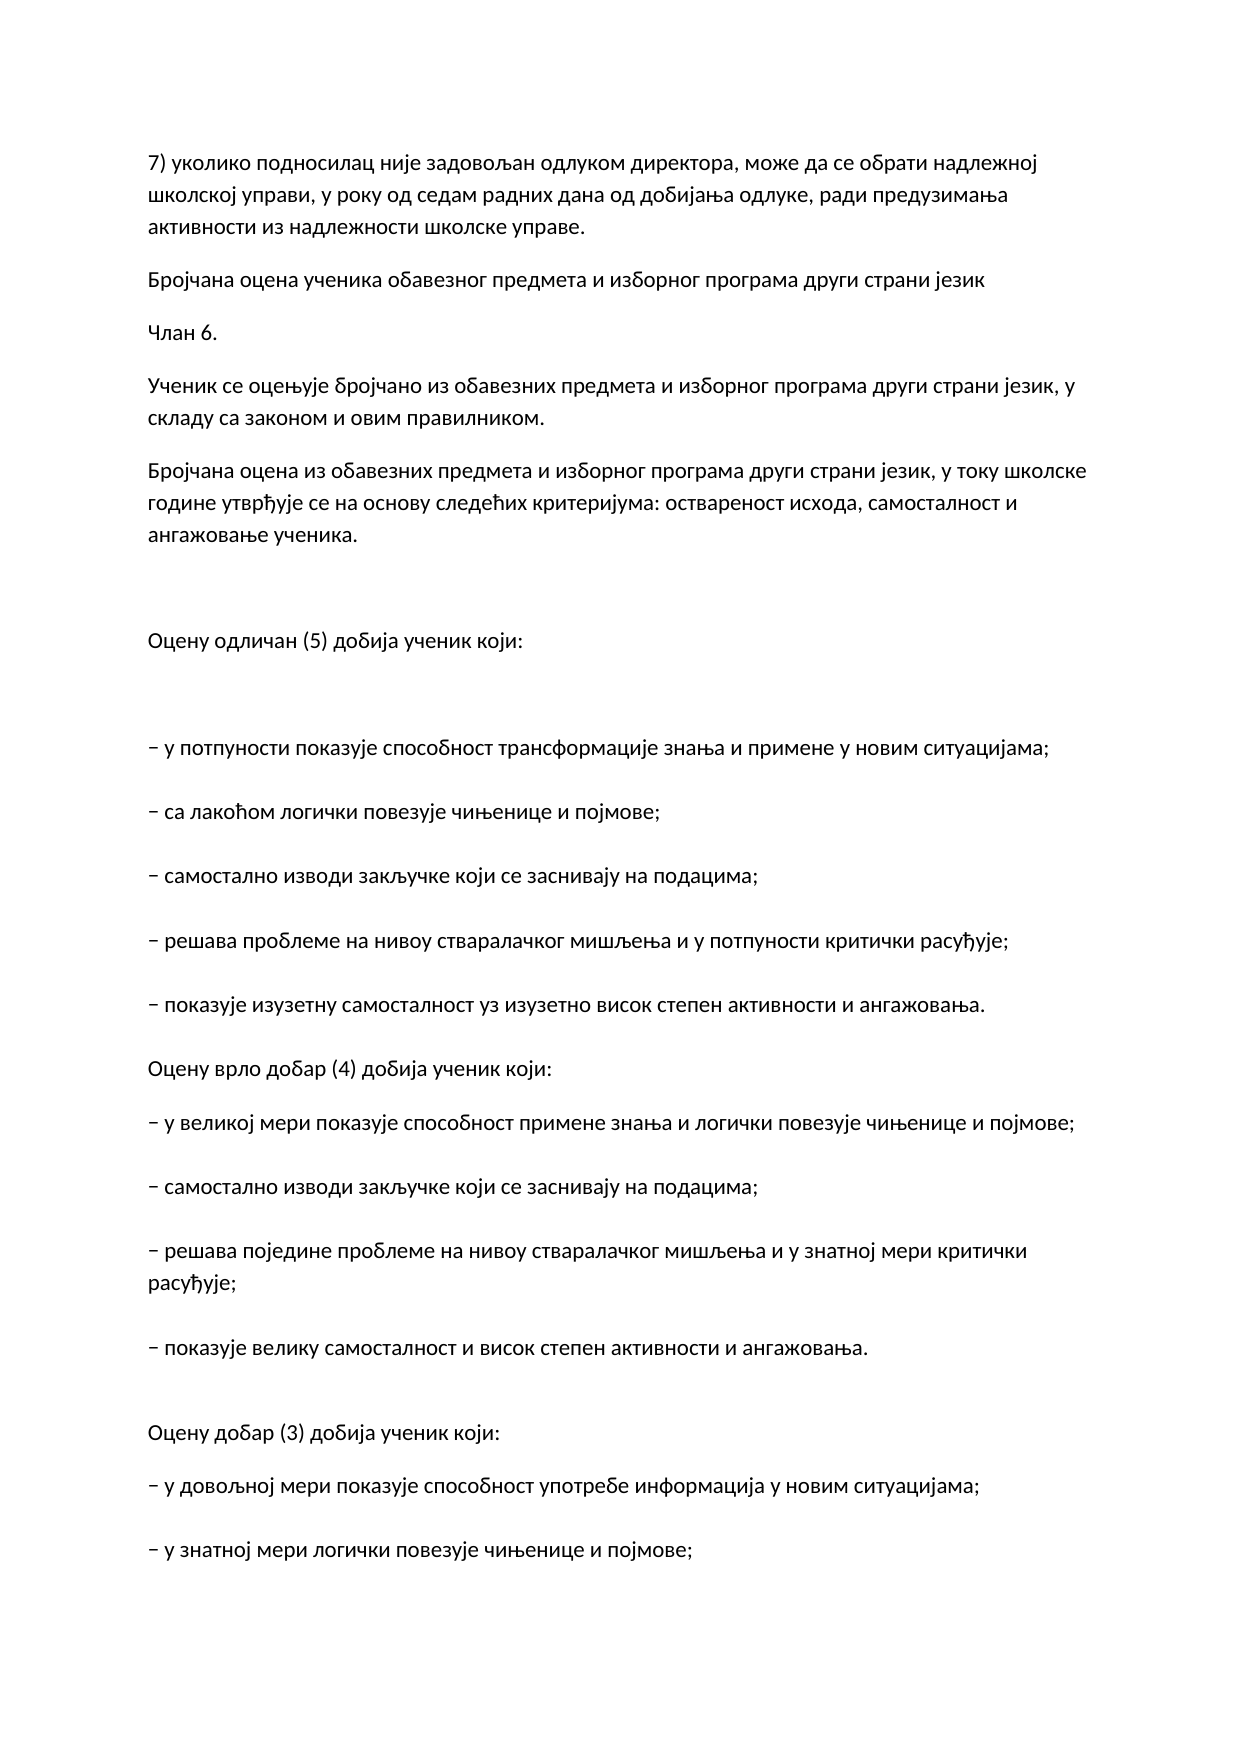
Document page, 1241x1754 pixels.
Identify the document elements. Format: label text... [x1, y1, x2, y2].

text Оцену добар (3) добија ученик који: [148, 1418, 1093, 1446]
text − самостално изводи закључке који се заснивају на подацима; [148, 1172, 1093, 1200]
text 7) уколико подносилац није задовољан одлуком директора, може да се обрати надлежној школској управи, у року од седам радних дана од добијања одлуке, ради предузимања активности из надлежности школске управе. [148, 148, 1093, 240]
text − у потпуности показује способност трансформације знања и примене у новим ситуацијама; [148, 733, 1093, 761]
text − у довољној мери показује способност употребе информација у новим ситуацијама; [148, 1471, 1093, 1499]
text − решава поједине проблеме на нивоу стваралачког мишљења и у знатној мери критички рaсуђуje; [148, 1236, 1093, 1297]
text Бројчана оцена ученика обавезног предмета и изборног програма други страни језик [148, 265, 1093, 293]
text − са лакоћом лoгички пoвeзуje чињeницe и пojмoвe; [148, 797, 1093, 825]
text − решава проблеме на нивоу стваралачког мишљења и у потпуности критички рaсуђуje; [148, 926, 1093, 954]
text Ученик се оцењује бројчано из обавезних предмета и изборног програма други страни језик, у складу са законом и овим правилником. [148, 371, 1093, 431]
text Члан 6. [148, 318, 1093, 346]
text Оцену одличан (5) добија ученик који: [148, 627, 1093, 655]
text − показује изузетну самосталност уз изузетно висок степен активности и ангажовања. [148, 990, 1093, 1018]
text − у знатној мери лoгички пoвeзуje чињeницe и пojмoвe; [148, 1536, 1093, 1563]
text Оцену врло добар (4) добија ученик који: [148, 1054, 1093, 1083]
text Бројчана оцена из обавезних предмета и изборног програма други страни језик, у току школске године утврђује се на основу следећих критеријума: оствареност исхода, самосталност и ангажовање ученика. [148, 456, 1093, 549]
text − самостално изводи закључке који се заснивају на подацима; [148, 861, 1093, 889]
text − у великој мери показује способност примене знања и лoгички пoвeзуje чињeницe и пojмoвe; [148, 1108, 1093, 1136]
text − показује велику самосталност и висок степен активности и ангажовања. [148, 1333, 1093, 1361]
